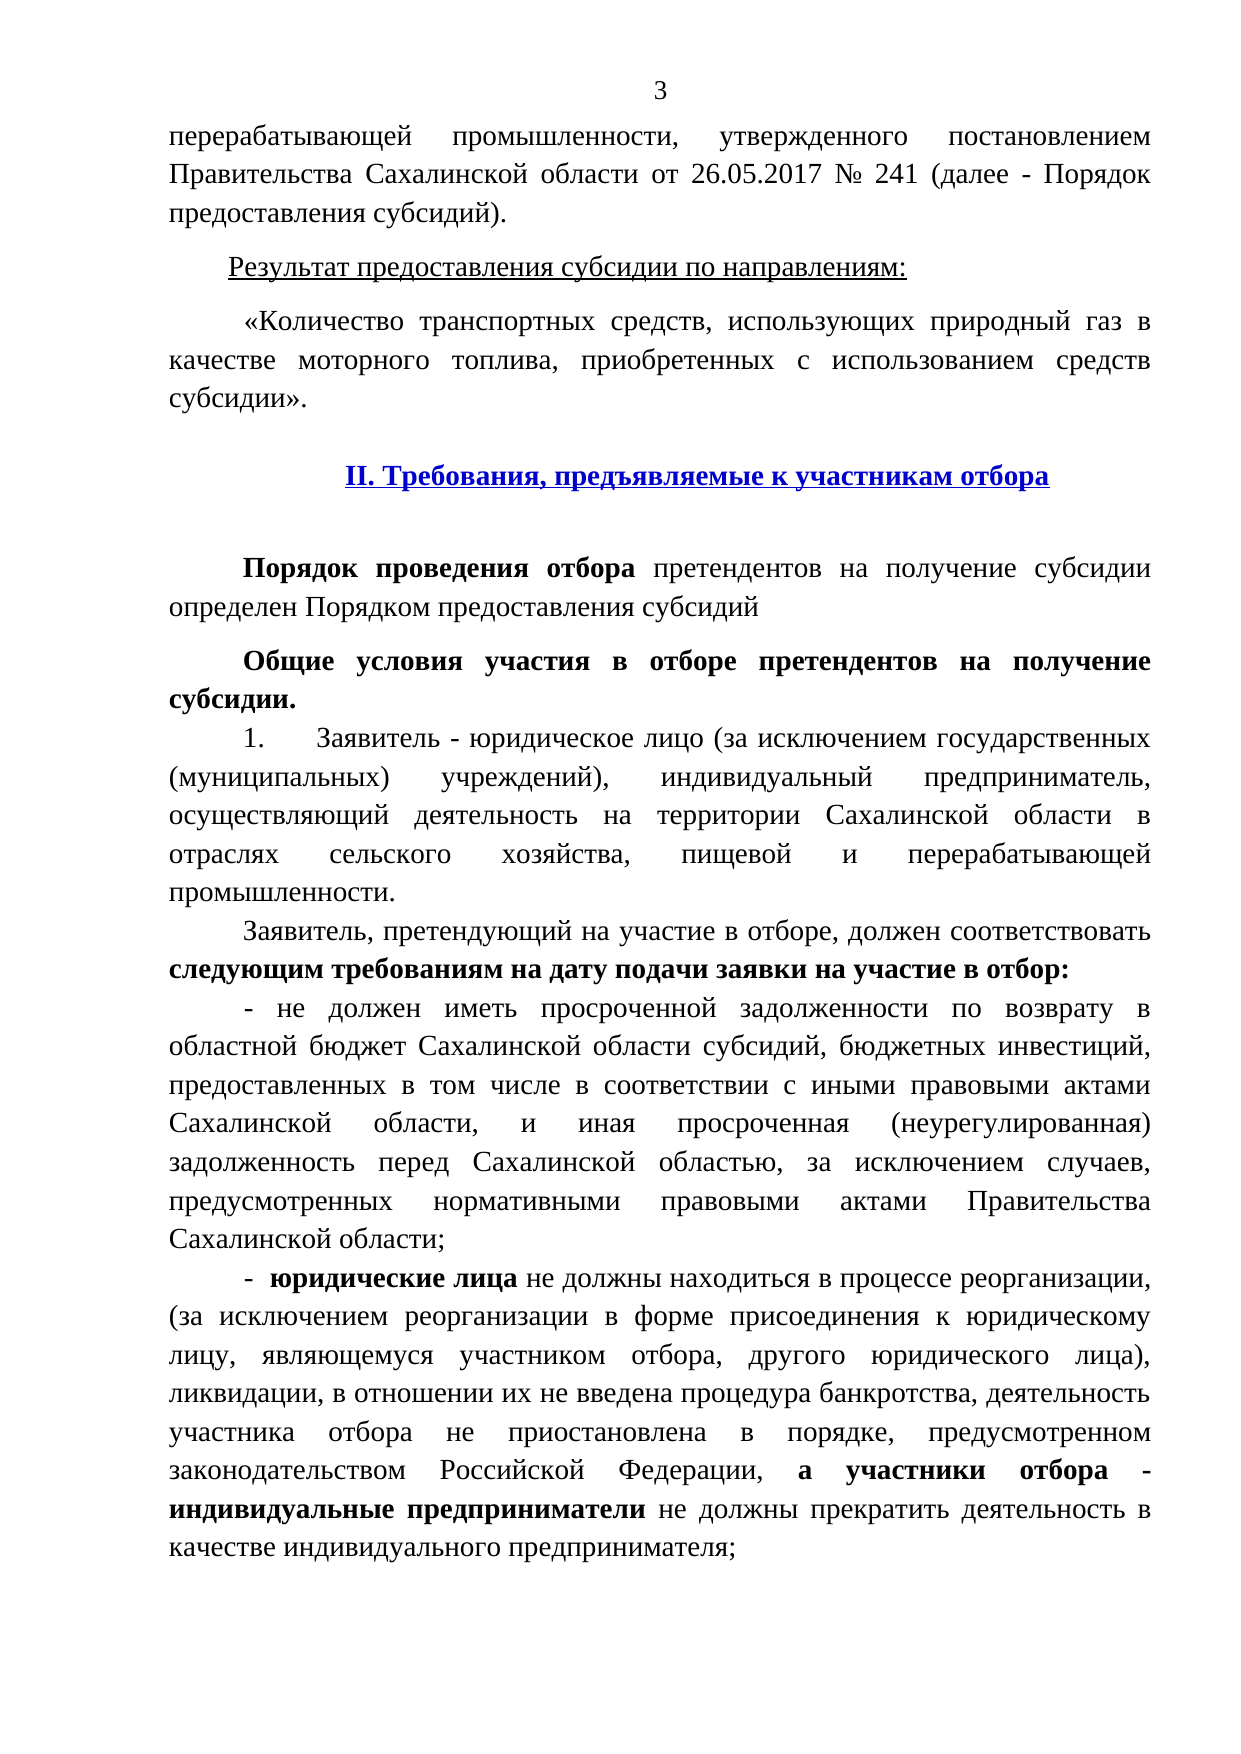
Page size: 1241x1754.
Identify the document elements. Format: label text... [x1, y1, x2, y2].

text «Количество транспортных средств, использующих природный газ в качестве моторного топлива, приобретенных с использованием средств субсидии». [169, 303, 1152, 414]
text Заявитель, претендующий на участие в отборе, должен соответствовать следующим требованиям на дату подачи заявки на участие в отбор: [169, 913, 1152, 985]
text Результат предоставления субсидии по направлениям: [169, 249, 1152, 283]
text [169, 118, 1152, 229]
text - не должен иметь просроченной задолженности по возврату в областной бюджет Сахалинской области субсидий, бюджетных инвестиций, предоставленных в том числе в соответствии с иными правовыми актами Сахалинской области, и иная просроченная (неурегулированная) задолженность перед Сахалинской областью, за исключением случаев, предусмотренных нормативными правовыми актами Правительства Сахалинской области; [169, 990, 1152, 1255]
text Общие условия участия в отборе претендентов на получение субсидии. [169, 643, 1152, 715]
text - юридические лица не должны находиться в процессе реорганизации, (за исключением реорганизации в форме присоединения к юридическому лицу, являющемуся участником отбора, другого юридического лица), ликвидации, в отношении их не введена процедура банкротства, деятельность участника отбора не приостановлена в порядке, предусмотренном законодательством Российской Федерации, а участники отбора - индивидуальные предприниматели не должны прекратить деятельность в качестве индивидуального предпринимателя; [169, 1260, 1152, 1563]
list Заявитель - юридическое лицо (за исключением государственных (муниципальных) учреждений), индивидуальный предприниматель, осуществляющий деятельность на территории Сахалинской области в отраслях сельского хозяйства, пищевой и перерабатывающей промышленности. [169, 720, 1152, 908]
text Порядок проведения отбора претендентов на получение субсидии определен Порядком предоставления субсидий [169, 550, 1152, 622]
text II. Требования, предъявляемые к участникам отбора [169, 458, 1152, 491]
